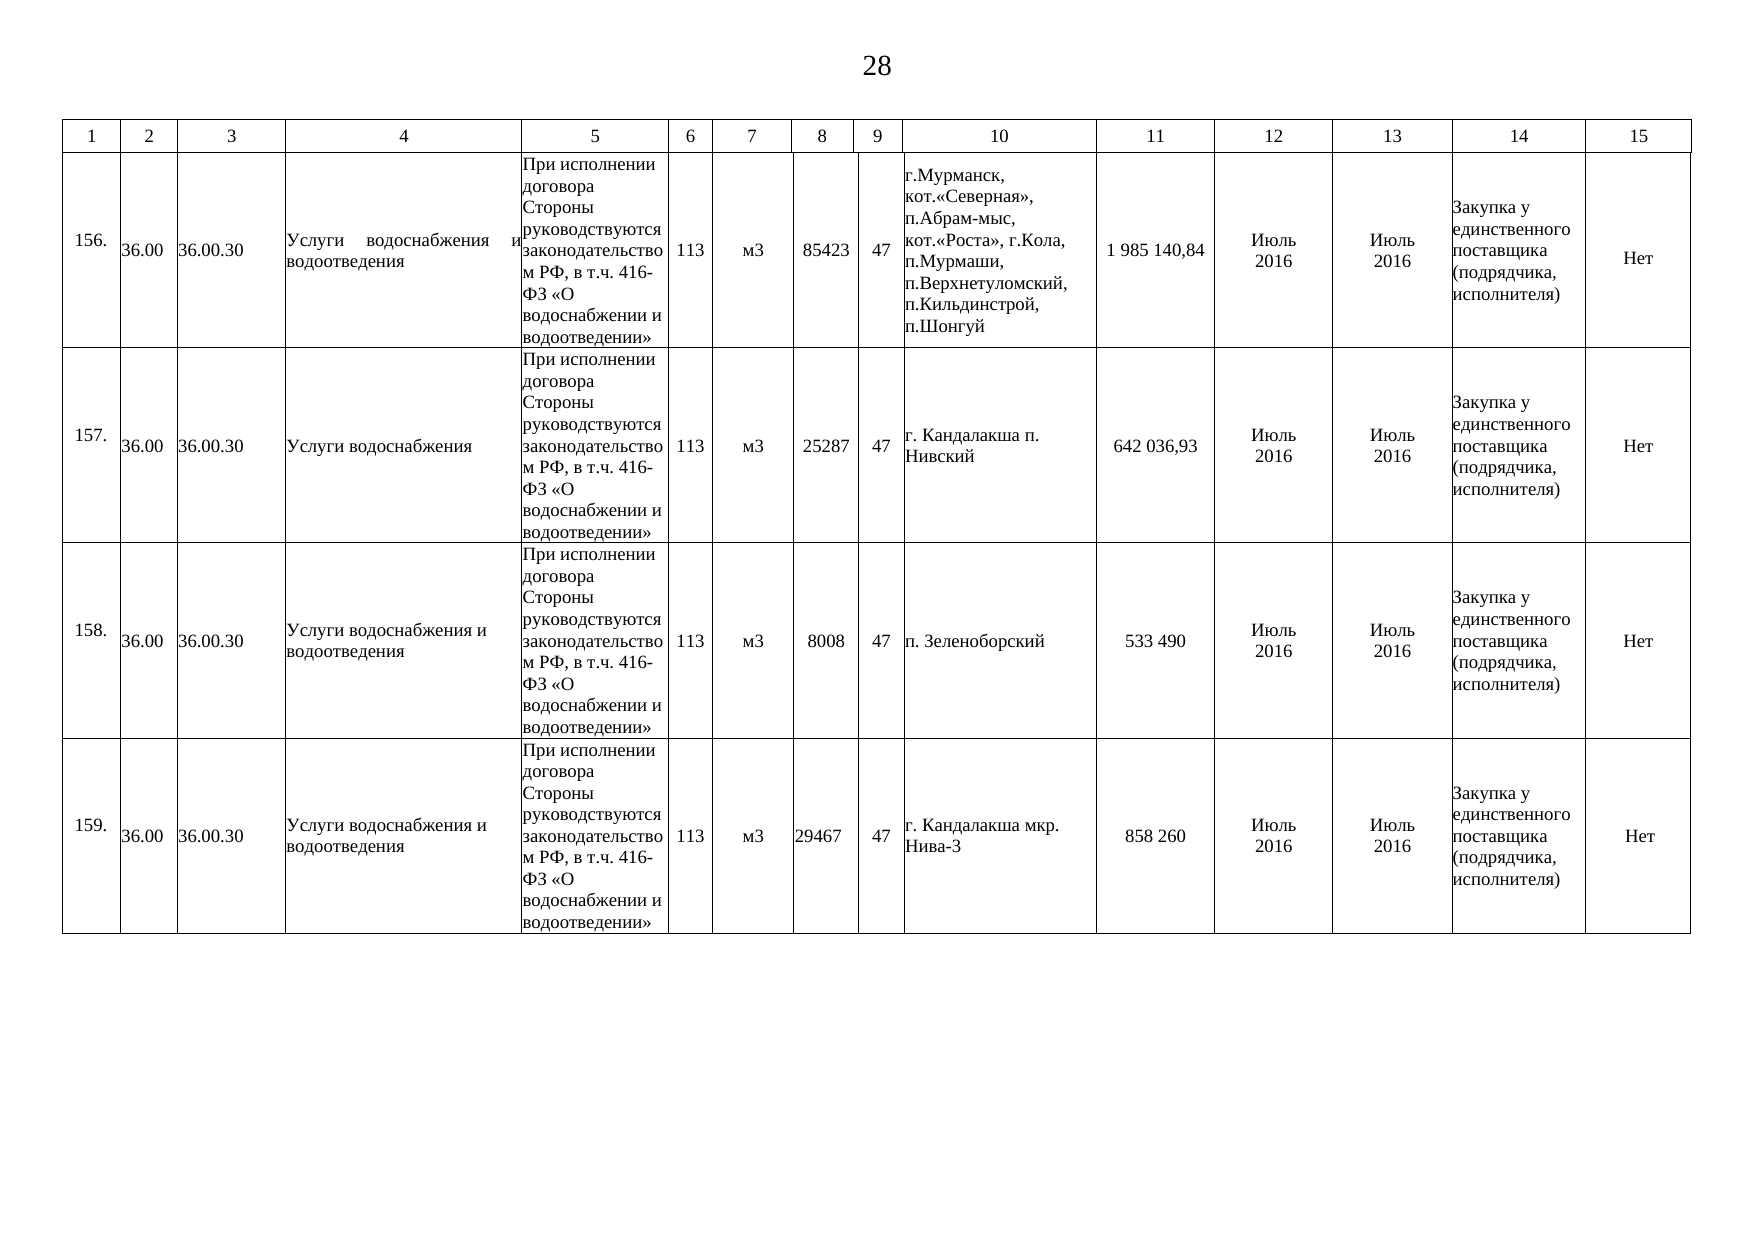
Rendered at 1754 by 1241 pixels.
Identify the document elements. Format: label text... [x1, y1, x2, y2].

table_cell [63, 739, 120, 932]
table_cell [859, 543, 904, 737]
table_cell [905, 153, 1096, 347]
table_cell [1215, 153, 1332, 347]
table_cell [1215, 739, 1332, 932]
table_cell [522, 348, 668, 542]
table_header 7 [713, 120, 791, 152]
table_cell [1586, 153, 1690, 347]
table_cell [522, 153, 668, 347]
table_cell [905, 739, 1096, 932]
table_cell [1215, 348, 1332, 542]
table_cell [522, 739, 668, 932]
table_header 14 [1453, 120, 1585, 152]
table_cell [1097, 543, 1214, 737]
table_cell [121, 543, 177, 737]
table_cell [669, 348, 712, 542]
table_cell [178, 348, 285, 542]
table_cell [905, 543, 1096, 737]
table_header 15 [1586, 120, 1691, 152]
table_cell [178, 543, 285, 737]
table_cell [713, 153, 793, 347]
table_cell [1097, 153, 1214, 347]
table_header 11 [1097, 120, 1214, 152]
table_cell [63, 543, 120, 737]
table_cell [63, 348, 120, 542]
table_header 8 [792, 120, 853, 152]
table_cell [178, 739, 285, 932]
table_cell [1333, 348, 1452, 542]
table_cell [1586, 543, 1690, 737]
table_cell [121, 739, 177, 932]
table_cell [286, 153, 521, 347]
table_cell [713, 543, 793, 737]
table_header 13 [1333, 120, 1452, 152]
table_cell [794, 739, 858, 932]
table_header 1 [63, 120, 120, 152]
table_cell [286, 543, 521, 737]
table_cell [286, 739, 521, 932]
table_header 3 [178, 120, 285, 152]
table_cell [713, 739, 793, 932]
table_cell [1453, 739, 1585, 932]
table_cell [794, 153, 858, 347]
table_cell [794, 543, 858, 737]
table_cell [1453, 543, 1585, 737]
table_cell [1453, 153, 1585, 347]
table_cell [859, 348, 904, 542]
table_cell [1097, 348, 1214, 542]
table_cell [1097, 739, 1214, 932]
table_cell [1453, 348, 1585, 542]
table_header 12 [1215, 120, 1332, 152]
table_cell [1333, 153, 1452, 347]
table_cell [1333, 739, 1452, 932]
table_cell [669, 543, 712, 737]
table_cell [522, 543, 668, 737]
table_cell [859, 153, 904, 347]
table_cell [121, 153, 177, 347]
table_header 6 [669, 120, 712, 152]
table_header 9 [854, 120, 902, 152]
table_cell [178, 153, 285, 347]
table_header 5 [522, 120, 668, 152]
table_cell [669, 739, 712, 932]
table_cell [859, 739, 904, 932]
table_header 10 [903, 120, 1096, 152]
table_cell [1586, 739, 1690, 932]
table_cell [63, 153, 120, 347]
table_header 4 [286, 120, 521, 152]
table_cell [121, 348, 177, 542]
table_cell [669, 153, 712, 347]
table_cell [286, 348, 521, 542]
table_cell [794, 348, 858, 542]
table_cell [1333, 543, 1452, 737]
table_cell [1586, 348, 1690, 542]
table_header 2 [121, 120, 177, 152]
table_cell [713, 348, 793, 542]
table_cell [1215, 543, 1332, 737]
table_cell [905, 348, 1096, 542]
